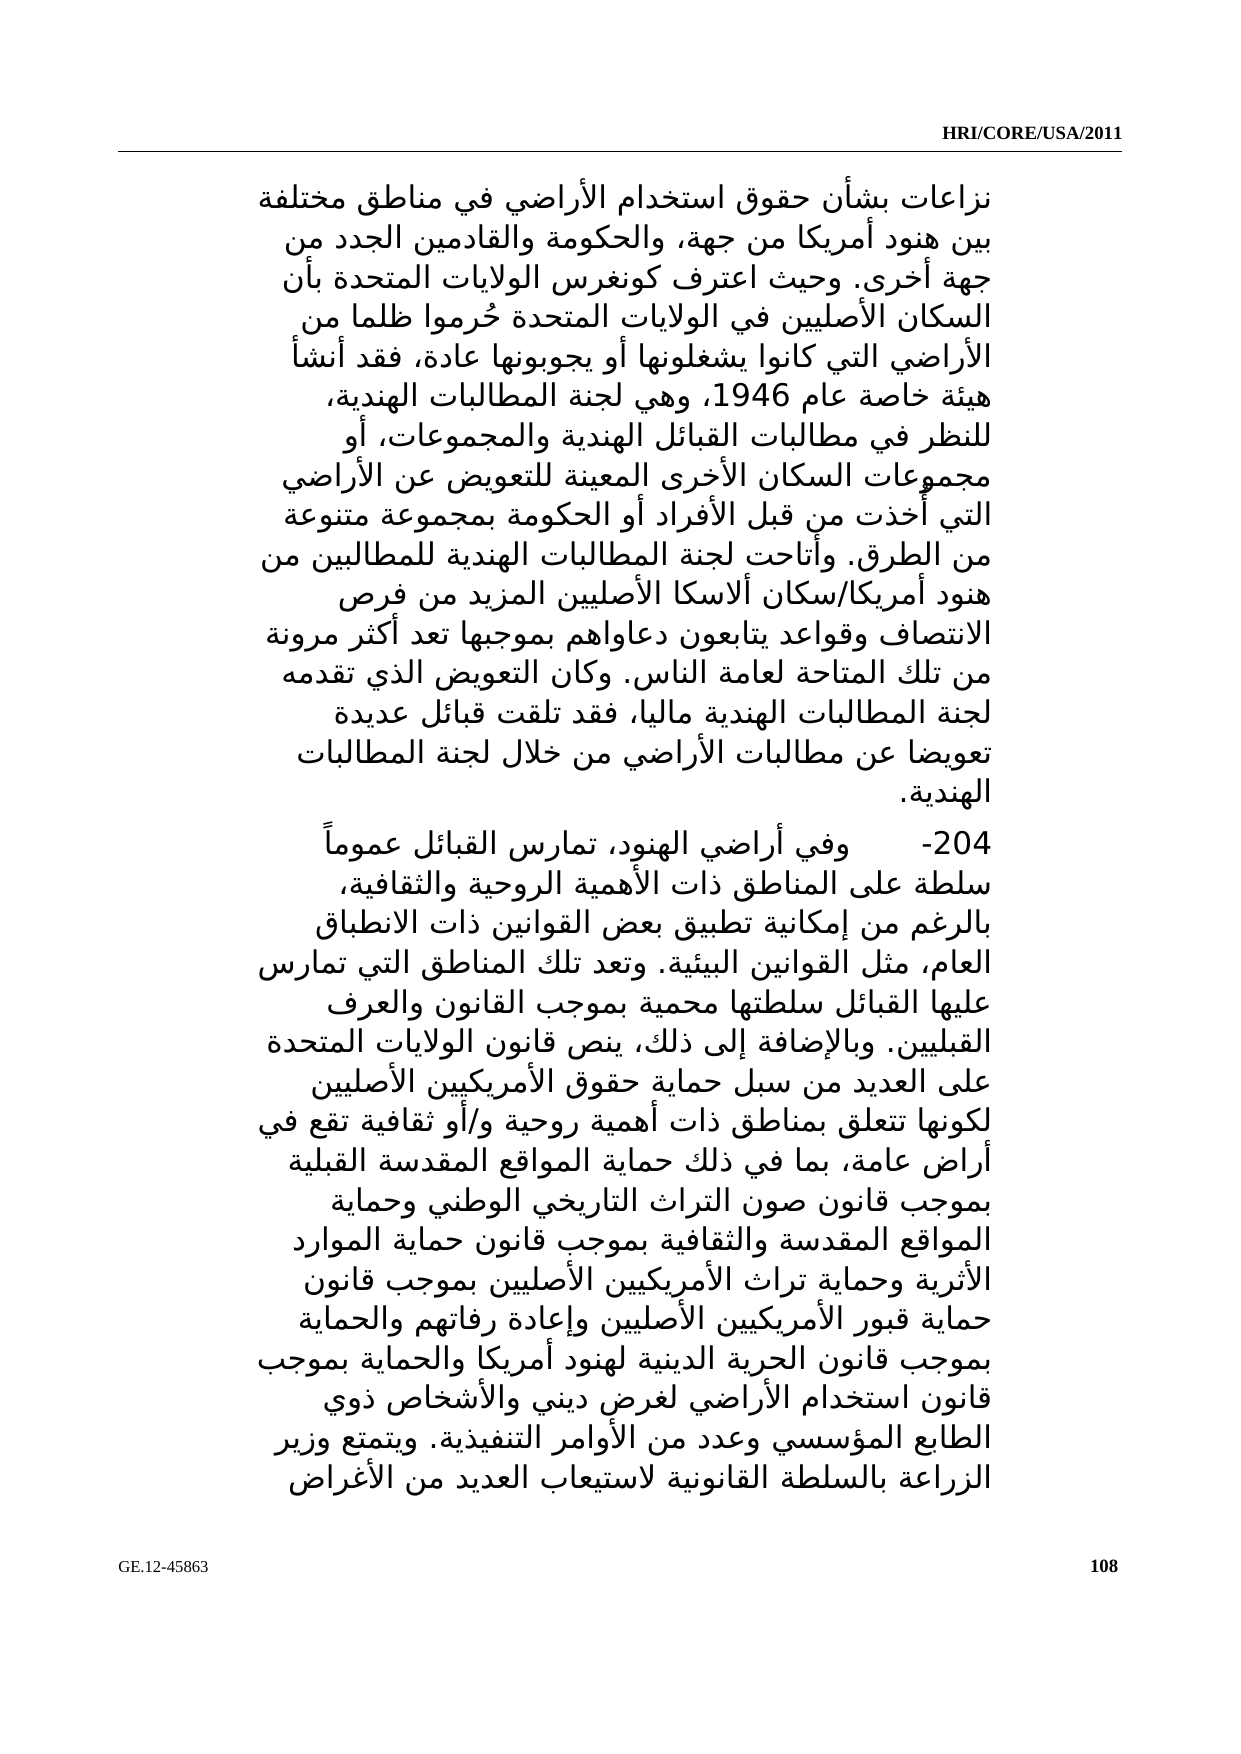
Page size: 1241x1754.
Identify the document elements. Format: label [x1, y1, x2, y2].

text [248, 177, 992, 811]
text [248, 823, 992, 1496]
